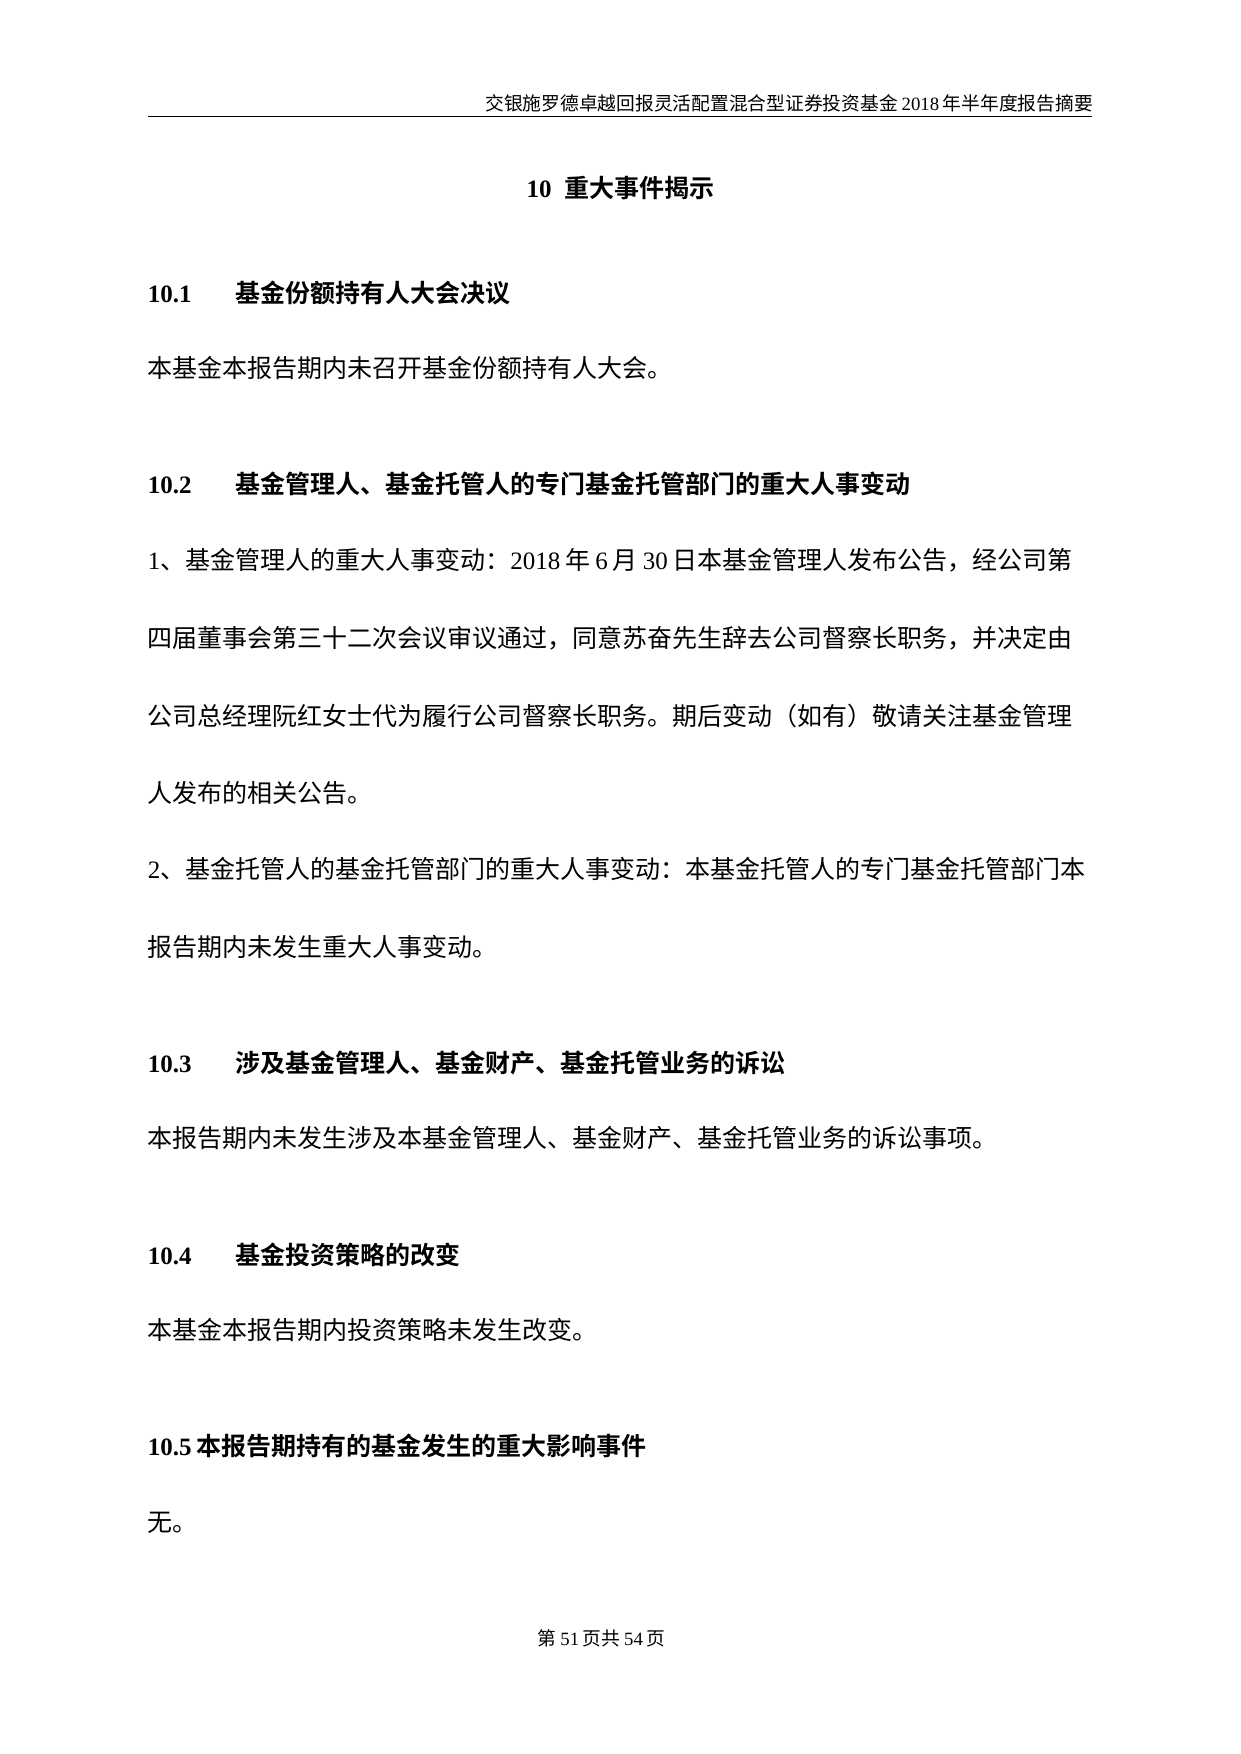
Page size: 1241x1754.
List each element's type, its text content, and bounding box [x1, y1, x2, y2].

subtitle 10.4 基金投资策略的改变 [148, 1221, 1092, 1286]
subtitle 10.2 基金管理人、基金托管人的专门基金托管部门的重大人事变动 [148, 451, 1092, 516]
text 本基金本报告期内未召开基金份额持有人大会。 [148, 334, 1092, 399]
text 本报告期内未发生涉及本基金管理人、基金财产、基金托管业务的诉讼事项。 [148, 1104, 1092, 1169]
text 无。 [148, 1488, 1092, 1553]
subtitle 10.3 涉及基金管理人、基金财产、基金托管业务的诉讼 [148, 1029, 1092, 1094]
text 2、基金托管人的基金托管部门的重大人事变动：本基金托管人的专门基金托管部门本报告期内未发生重大人事变动。 [148, 835, 1092, 978]
subtitle 10.1 基金份额持有人大会决议 [148, 259, 1092, 324]
subtitle 10.5本报告期持有的基金发生的重大影响事件 [148, 1412, 1092, 1477]
text 1、基金管理人的重大人事变动：2018年6月30日本基金管理人发布公告，经公司第四届董事会第三十二次会议审议通过，同意苏奋先生辞去公司督察长职务，并决定由公司总经理阮红女士代为履行公司督察长职务。期后变动（如有）敬请关注基金管理人发布的相关公告。 [148, 526, 1092, 824]
subtitle 10 重大事件揭示 [148, 154, 1092, 219]
text 本基金本报告期内投资策略未发生改变。 [148, 1296, 1092, 1361]
